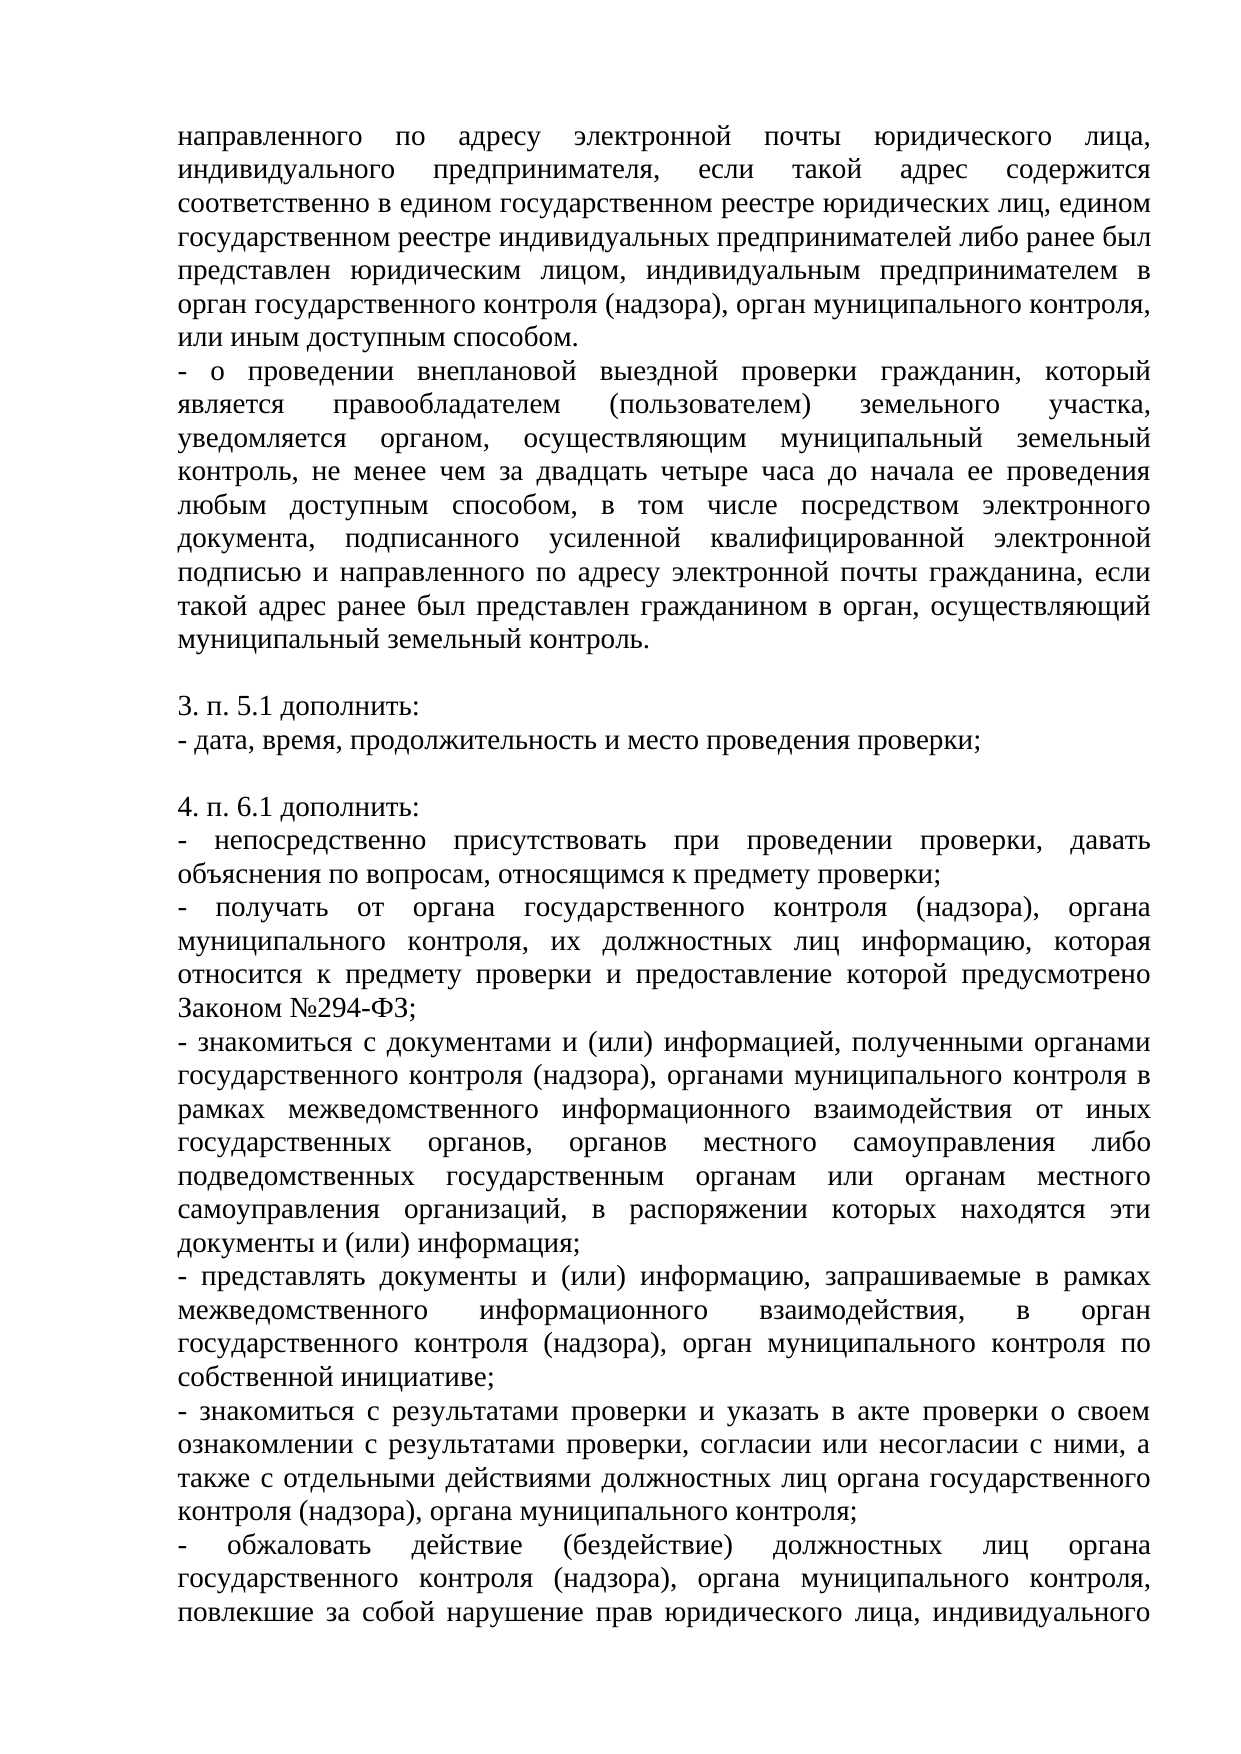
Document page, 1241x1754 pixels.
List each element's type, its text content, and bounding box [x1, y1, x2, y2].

text - непосредственно присутствовать при проведении проверки, давать объяснения по вопросам, относящимся к предмету проверки; [177, 822, 1152, 889]
text 4. п. 6.1 дополнить: [177, 789, 1152, 822]
text - о проведении внеплановой выездной проверки гражданин, который является правообладателем (пользователем) земельного участка, уведомляется органом, осуществляющим муниципальный земельный контроль, не менее чем за двадцать четыре часа до начала ее проведения любым доступным способом, в том числе посредством электронного документа, подписанного усиленной квалифицированной электронной подписью и направленного по адресу электронной почты гражданина, если такой адрес ранее был представлен гражданином в орган, осуществляющий муниципальный земельный контроль. [177, 353, 1152, 655]
text 3. п. 5.1 дополнить: [177, 688, 1152, 722]
text - знакомиться с документами и (или) информацией, полученными органами государственного контроля (надзора), органами муниципального контроля в рамках межведомственного информационного взаимодействия от иных государственных органов, органов местного самоуправления либо подведомственных государственным органам или органам местного самоуправления организаций, в распоряжении которых находятся эти документы и (или) информация; [177, 1024, 1152, 1258]
text - дата, время, продолжительность и место проведения проверки; [177, 722, 1152, 755]
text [177, 1527, 1152, 1627]
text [177, 118, 1152, 353]
text - получать от органа государственного контроля (надзора), органа муниципального контроля, их должностных лиц информацию, которая относится к предмету проверки и предоставление которой предусмотрено Законом №294-ФЗ; [177, 889, 1152, 1024]
text - знакомиться с результатами проверки и указать в акте проверки о своем ознакомлении с результатами проверки, согласии или несогласии с ними, а также с отдельными действиями должностных лиц органа государственного контроля (надзора), органа муниципального контроля; [177, 1393, 1152, 1527]
text - представлять документы и (или) информацию, запрашиваемые в рамках межведомственного информационного взаимодействия, в орган государственного контроля (надзора), орган муниципального контроля по собственной инициативе; [177, 1258, 1152, 1393]
